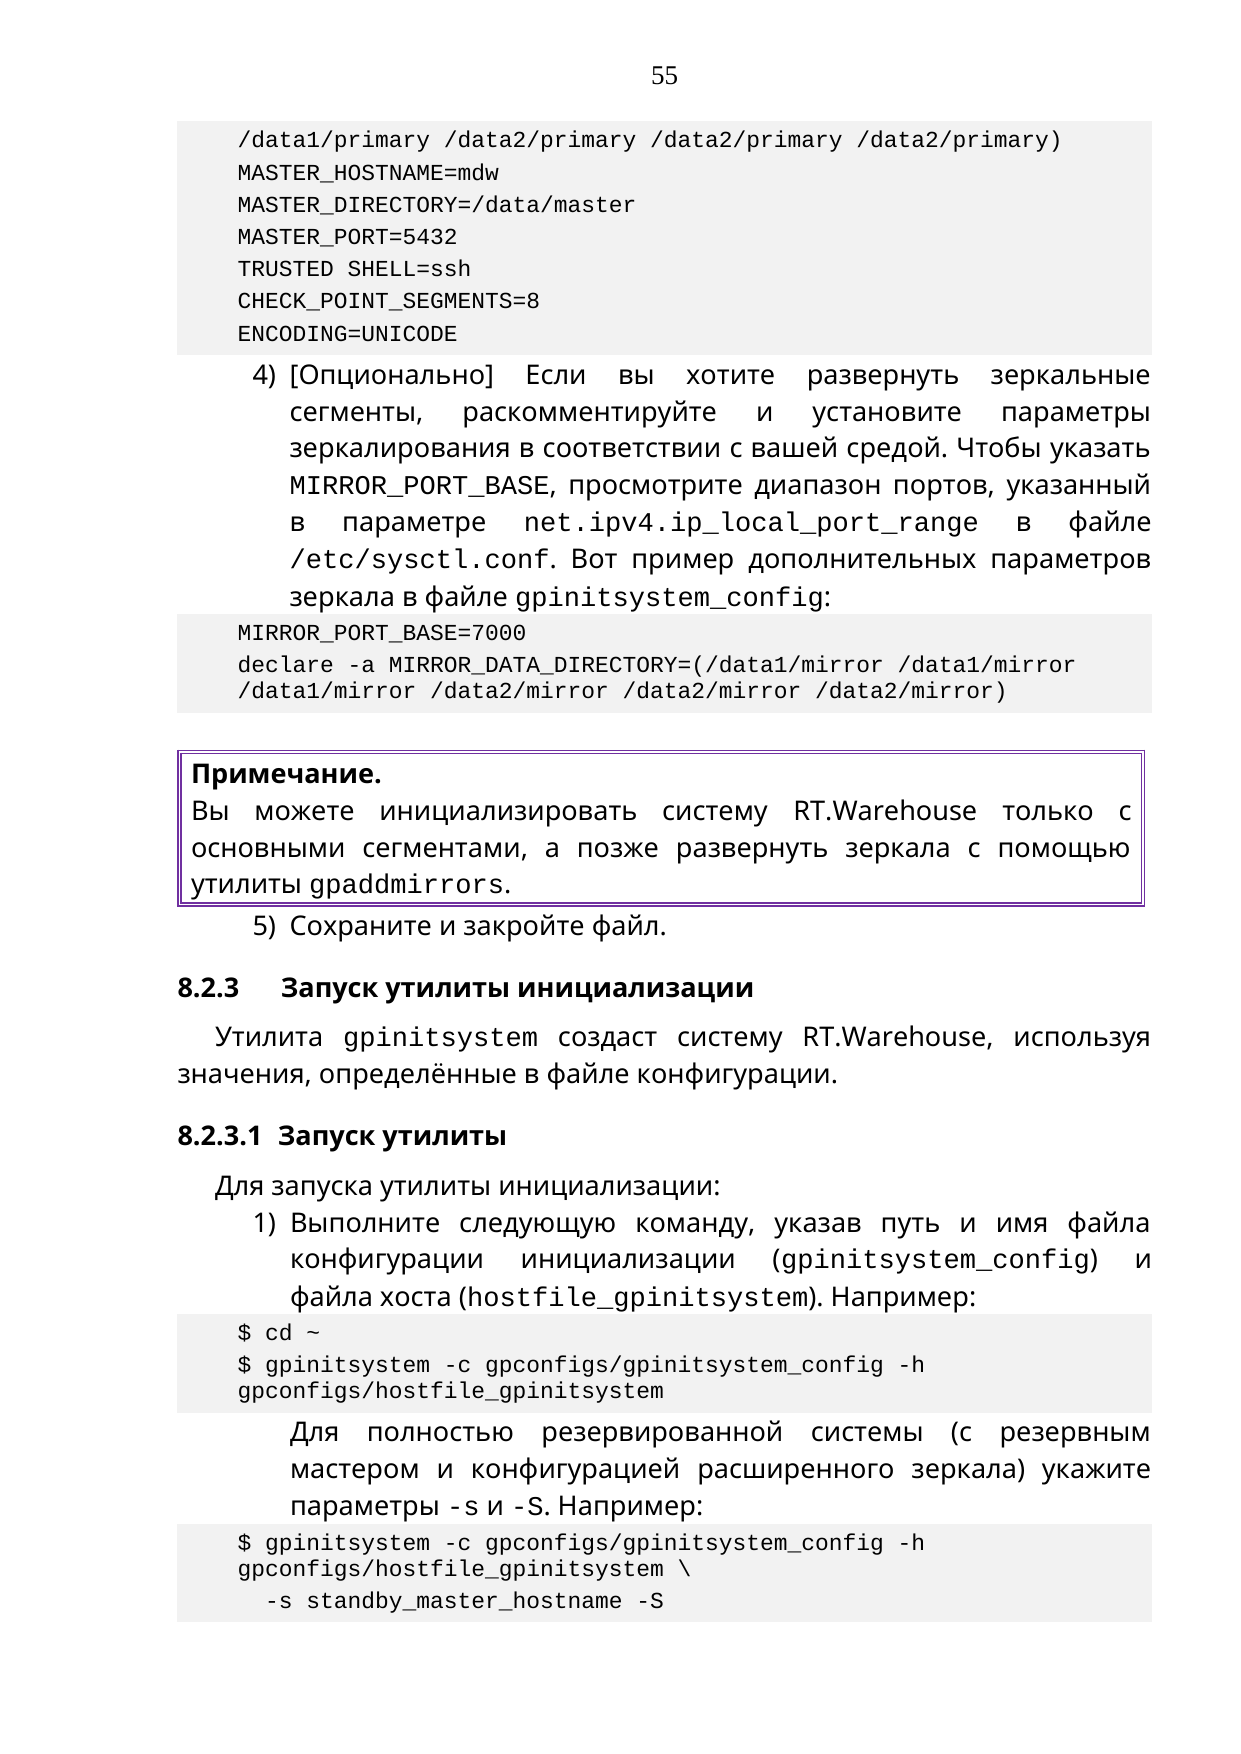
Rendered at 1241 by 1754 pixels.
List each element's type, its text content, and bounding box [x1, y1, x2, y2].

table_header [178, 123, 1151, 354]
text Сохраните и закройте файл. [252, 907, 1152, 943]
list Для полностью резервированной системы (с резервным мастером и конфигурацией расширенного зеркала) укажите параметры -s и -S. Например: [290, 1413, 1152, 1524]
text Для запуска утилиты инициализации: [177, 1166, 1152, 1203]
table_header $ gpinitsystem -c gpconfigs/gpinitsystem_config -h gpconfigs/hostfile_gpinitsystem \ -s standby_master_hostname -S [178, 1525, 1151, 1621]
table_header $ cd ~ $ gpinitsystem -c gpconfigs/gpinitsystem_config -h gpconfigs/hostfile_gpinitsystem [178, 1315, 1151, 1412]
text Утилита gpinitsystem создаст систему RT.Warehouse, используя значения, определённые в файле конфигурации. [177, 1018, 1152, 1092]
text Запуск утилиты [177, 1117, 1152, 1154]
table_header MIRROR_PORT_BASE=7000 declare -a MIRROR_DATA_DIRECTORY=(/data1/mirror /data1/mirror /data1/mirror /data2/mirror /data2/mirror /data2/mirror) [178, 615, 1151, 712]
text [Опционально] Если вы хотите развернуть зеркальные сегменты, раскомментируйте и установите параметры зеркалирования в соответствии с вашей средой. Чтобы указать MIRROR_PORT_BASE, просмотрите диапазон портов, указанный в параметре net.ipv4.ip_local_port_range в файле /etc/sysctl.conf. Вот пример дополнительных параметров зеркала в файле gpinitsystem_config: [252, 355, 1152, 614]
text Запуск утилиты инициализации [177, 968, 1152, 1005]
table_header Примечание. Вы можете инициализировать систему RT.Warehouse только с основными сегментами, а позже развернуть зеркала с помощью утилиты gpaddmirrors. [182, 754, 1141, 902]
list Выполните следующую команду, указав путь и имя файла конфигурации инициализации (gpinitsystem_config) и файла хоста (hostfile_gpinitsystem). Например: [252, 1203, 1152, 1314]
